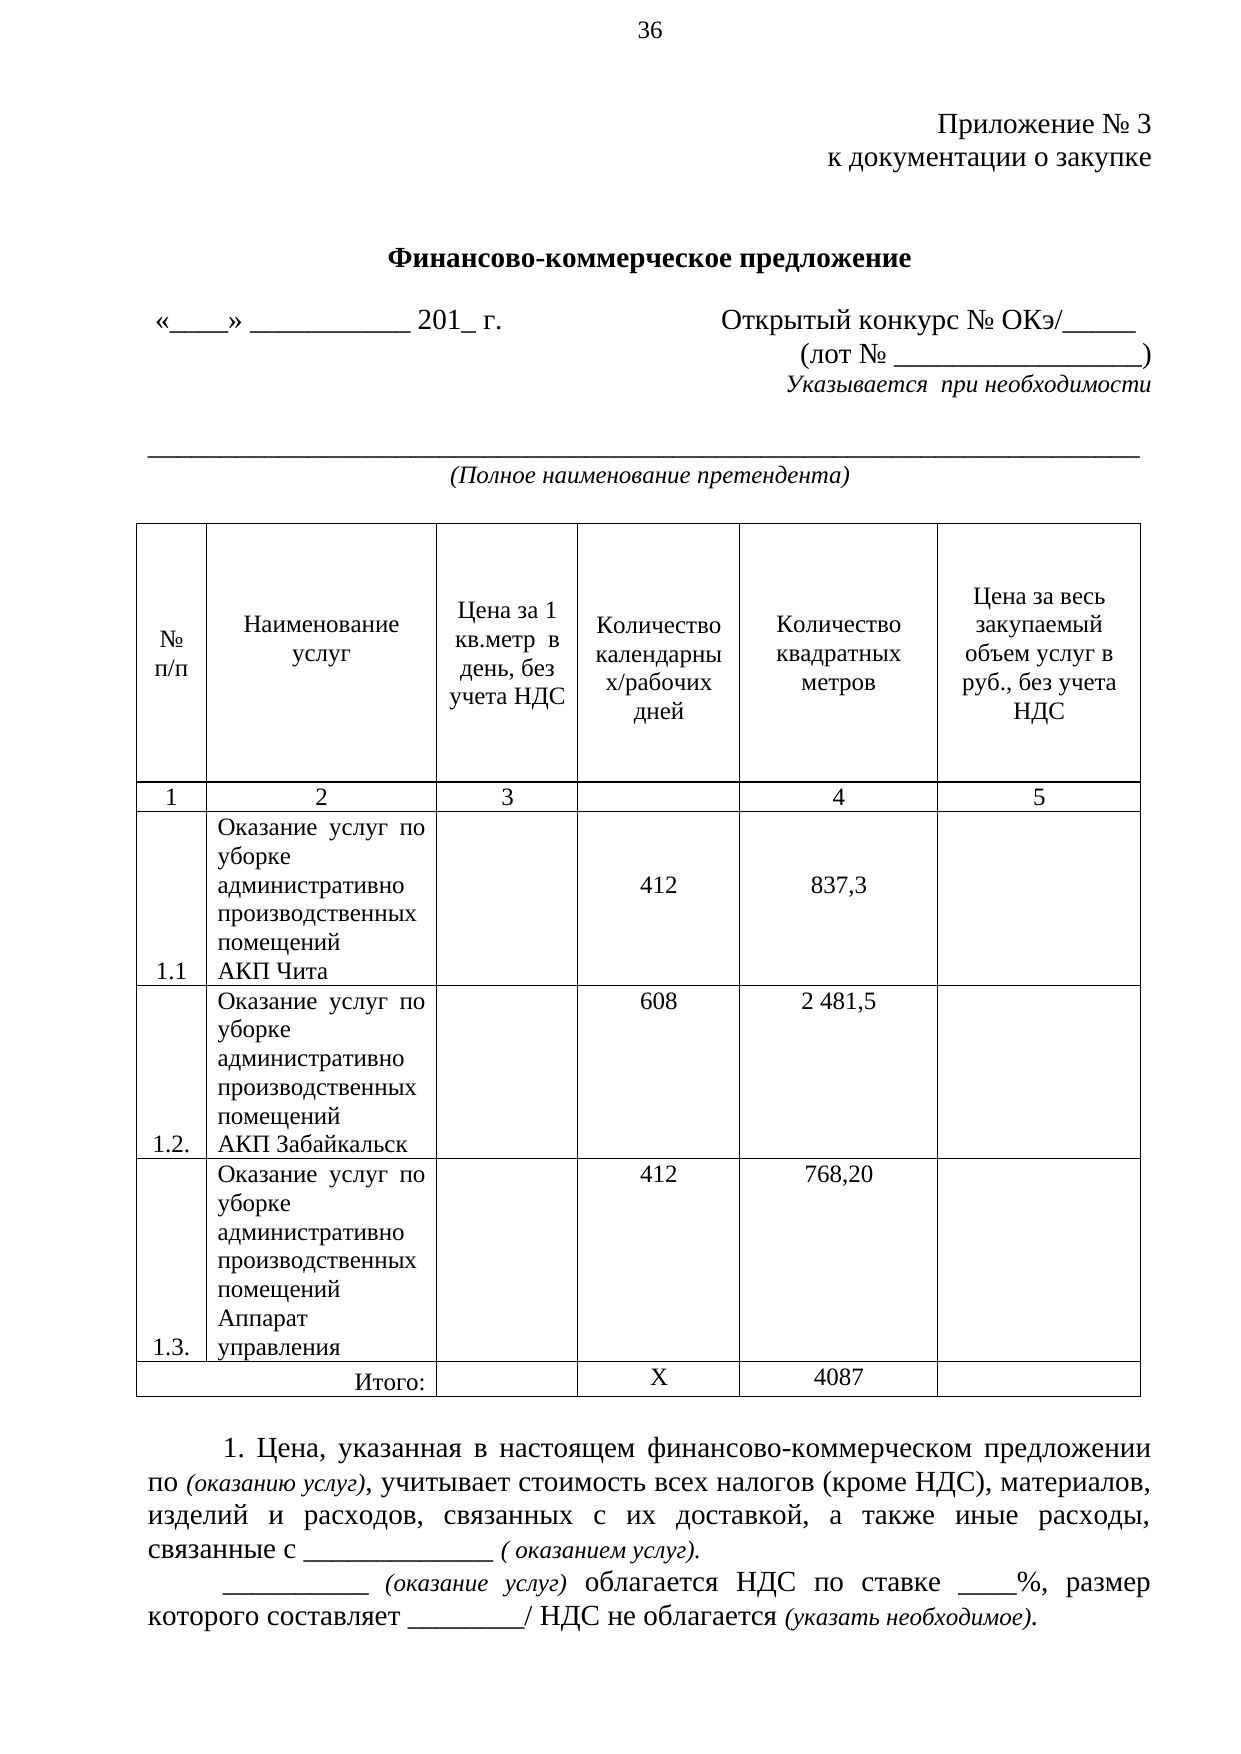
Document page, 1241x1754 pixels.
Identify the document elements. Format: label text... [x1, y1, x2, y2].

table_header Цена за весь закупаемый объем услуг в руб., без учета НДС [938, 524, 1140, 781]
table_cell 2 [207, 783, 436, 811]
table_cell [437, 986, 577, 1158]
subtitle Приложение № 3 [148, 106, 1152, 139]
table_cell [938, 812, 1140, 985]
table_cell Оказание услуг по уборке административно производственных помещений Аппарат управления [207, 1159, 436, 1361]
table_cell [938, 1159, 1140, 1361]
table_cell Х [578, 1362, 739, 1396]
table_cell [938, 986, 1140, 1158]
table_cell 1.1 [137, 812, 206, 985]
table_cell 837,3 [740, 812, 937, 985]
table_cell Итого: [137, 1362, 436, 1396]
table_cell 1 [137, 783, 206, 811]
table_cell Оказание услуг по уборке административно производственных помещений АКП Чита [207, 812, 436, 985]
table_cell 3 [437, 783, 577, 811]
table_cell 5 [938, 783, 1140, 811]
text Указывается при необходимости [148, 369, 1152, 398]
table_cell [437, 812, 577, 985]
table_header Наименование услуг [207, 524, 436, 781]
text (лот № _________________) [148, 336, 1152, 369]
table_cell 2 481,5 [740, 986, 937, 1158]
table_header № п/п [137, 524, 206, 781]
table_cell 4 [740, 783, 937, 811]
table_cell Оказание услуг по уборке административно производственных помещений АКП Забайкальск [207, 986, 436, 1158]
table_cell 412 [578, 812, 739, 985]
table_header Количество квадратных метров [740, 524, 937, 781]
table_cell 768,20 [740, 1159, 937, 1361]
text ____________________________________________________________________ [148, 427, 1152, 460]
table_cell 608 [578, 986, 739, 1158]
table_header Количество календарных/рабочих дней [578, 524, 739, 781]
table_header Цена за 1 кв.метр в день, без учета НДС [437, 524, 577, 781]
table_cell 1.3. [137, 1159, 206, 1361]
text к документации о закупке [148, 139, 1152, 173]
table_cell 412 [578, 1159, 739, 1361]
table_cell [437, 1362, 577, 1396]
table_cell [938, 1362, 1140, 1396]
text (Полное наименование претендента) [148, 460, 1152, 489]
text 1. Цена, указанная в настоящем финансово-коммерческом предложении по (оказанию услуг), учитывает стоимость всех налогов (кроме НДС), материалов, изделий и расходов, связанных с их доставкой, а также иные расходы, связанные с _____________ ( оказанием услуг). [148, 1430, 1152, 1564]
table_cell [437, 1159, 577, 1361]
table_cell [578, 783, 739, 811]
text __________ (оказание услуг) облагается НДС по ставке ____%, размер которого составляет ________/ НДС не облагается (указать необходимое). [148, 1564, 1152, 1631]
table_cell 1.2. [137, 986, 206, 1158]
text «____» ___________ 201_ г. Открытый конкурс № ОКэ/_____ [148, 302, 1152, 336]
subtitle Финансово-коммерческое предложение [148, 240, 1152, 273]
table_cell 4087 [740, 1362, 937, 1396]
